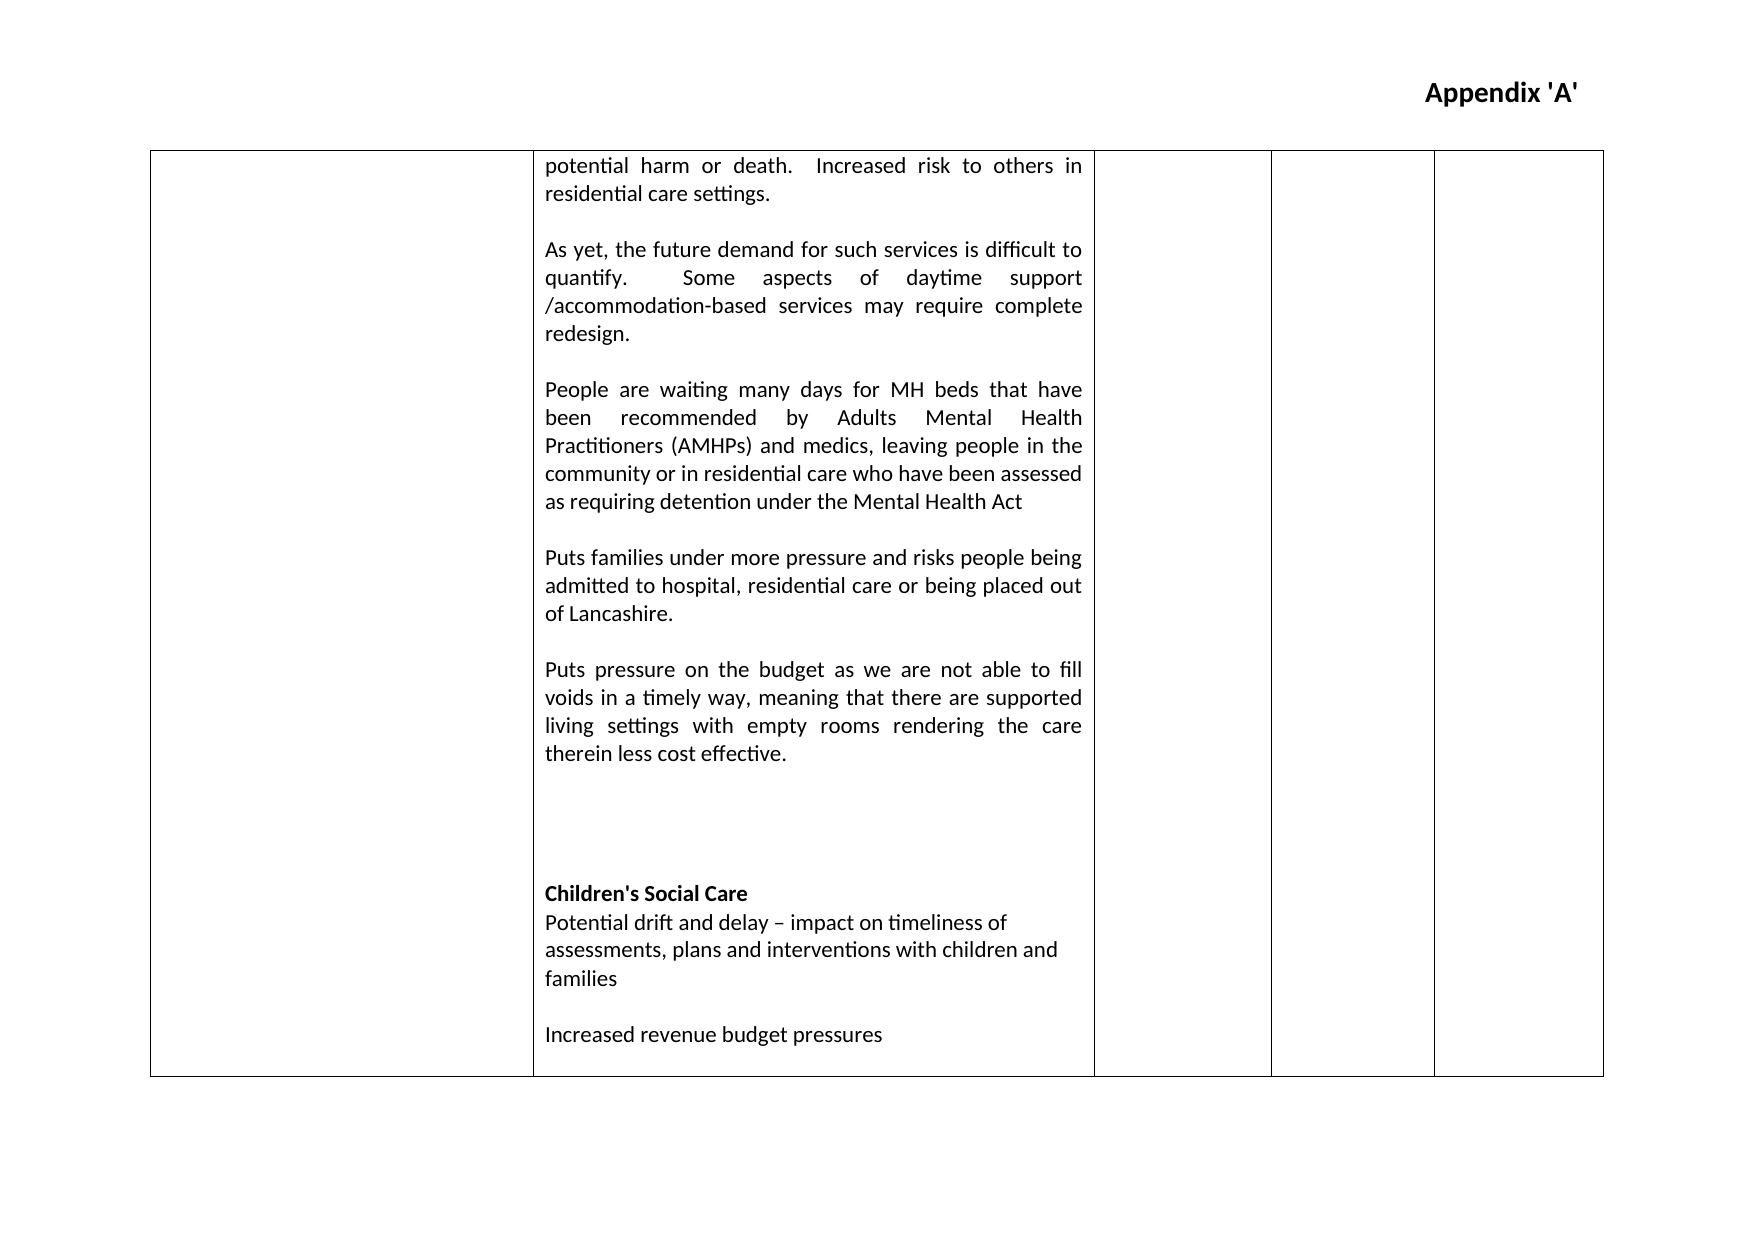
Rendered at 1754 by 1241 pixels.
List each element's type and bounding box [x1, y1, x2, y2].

table_cell [1435, 151, 1603, 1076]
table_cell [1095, 151, 1271, 1076]
table_cell [151, 151, 533, 1076]
table_cell [534, 151, 1094, 1076]
table_cell [1272, 151, 1434, 1076]
